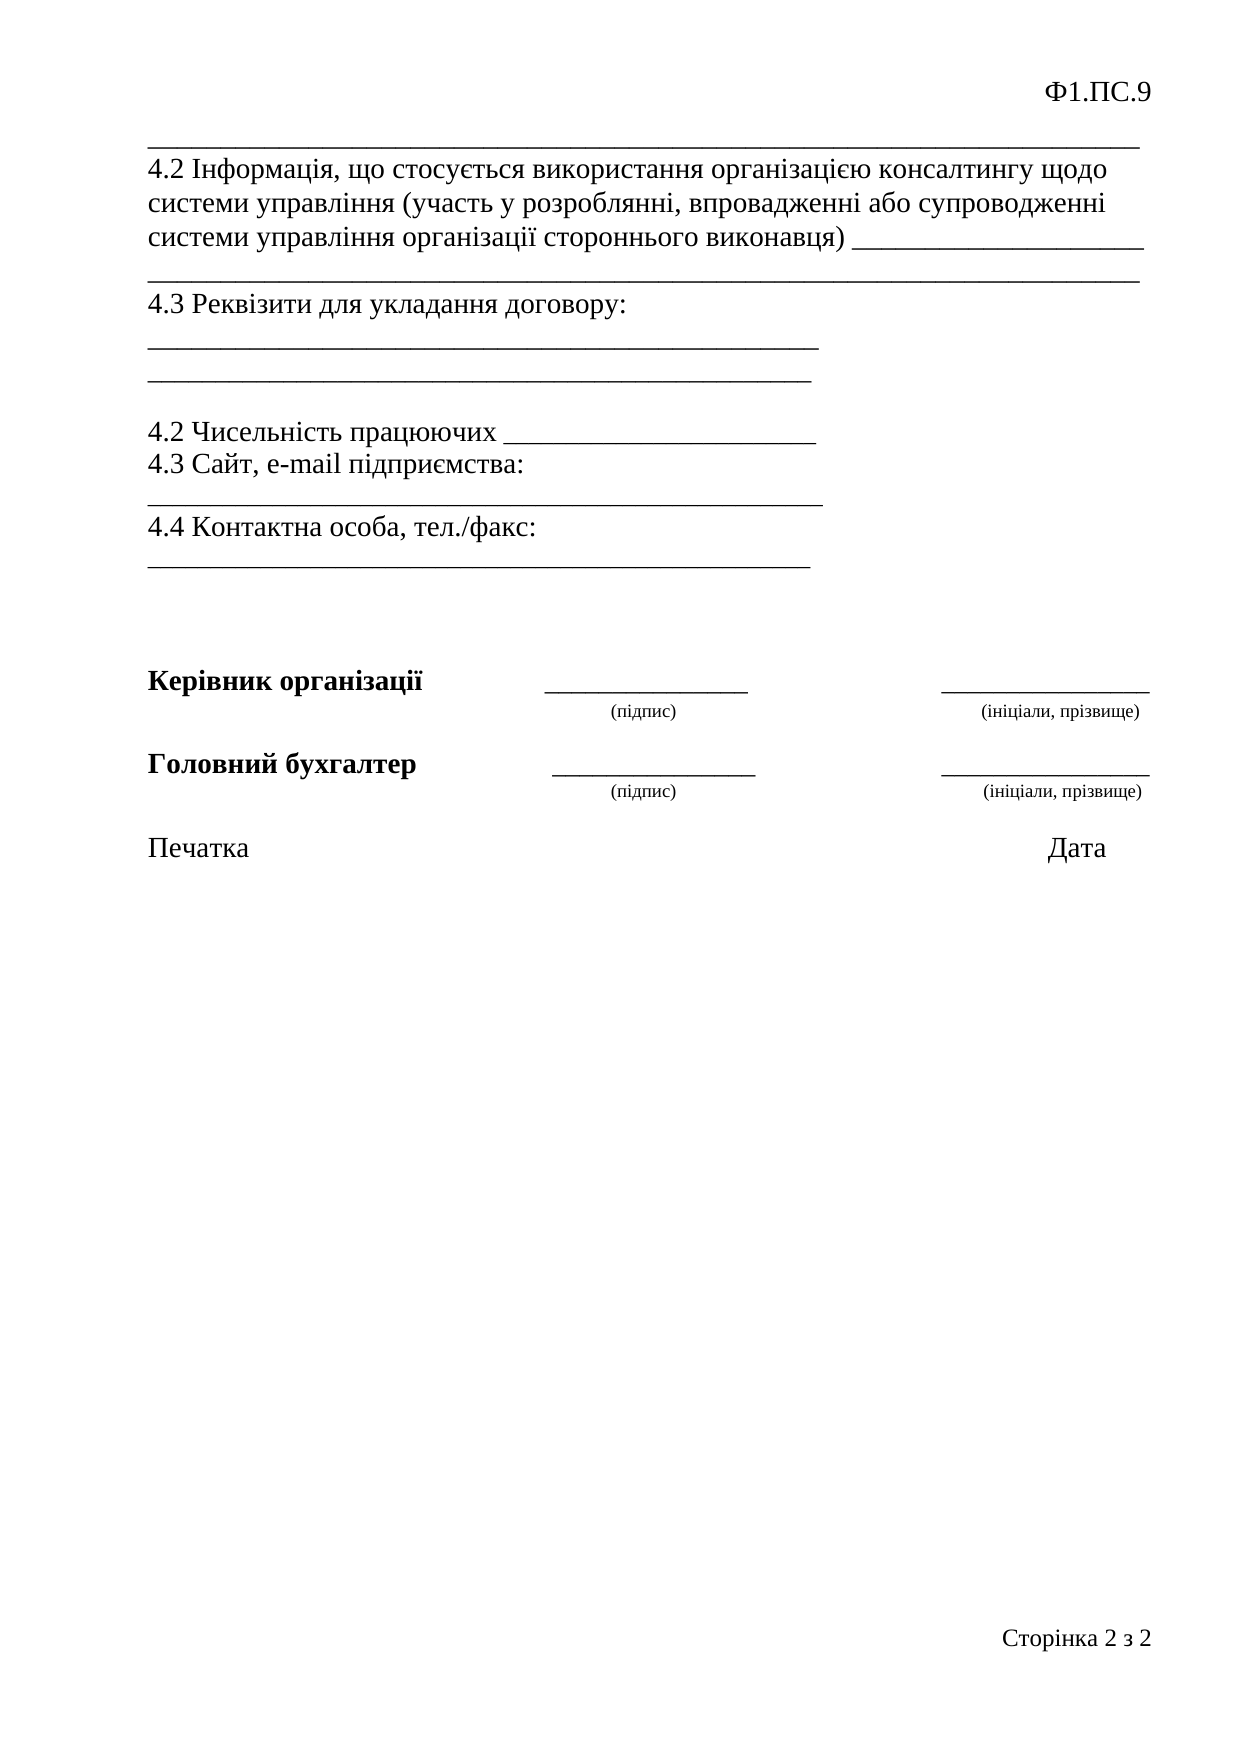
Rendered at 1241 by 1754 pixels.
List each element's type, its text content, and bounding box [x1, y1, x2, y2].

text 4.3 Сайт, e-mail підприємства: ______________________________________________________ [148, 447, 1152, 508]
text 4.2 Інформація, що стосується використання організацією консалтингу щодо системи управління (участь у розроблянні, впровадженні або супроводженні системи управління організації стороннього виконавця) ____________________ [148, 152, 1152, 252]
text (підпис) (ініціали, прізвище) [148, 780, 1152, 802]
text 4.4 Контактна особа, тел./факс: _____________________________________________________ [148, 509, 1152, 571]
text 4.3 Реквізити для укладання договору: ______________________________________________ [148, 286, 1152, 353]
text 4.2 Чисельність працюючих _________________________ [148, 414, 1152, 447]
text Керівник організації _______________ ________________ [148, 663, 1152, 697]
text ____________________________________________________________________ [148, 252, 1152, 286]
text (підпис) (ініціали, прізвище) [148, 700, 1152, 722]
text ____________________________________________________________________ [148, 118, 1152, 152]
text _________________________________________________ [148, 354, 1152, 385]
text Головний бухгалтер _______________ ________________ [148, 747, 1152, 780]
text Печатка Дата [148, 831, 1152, 864]
